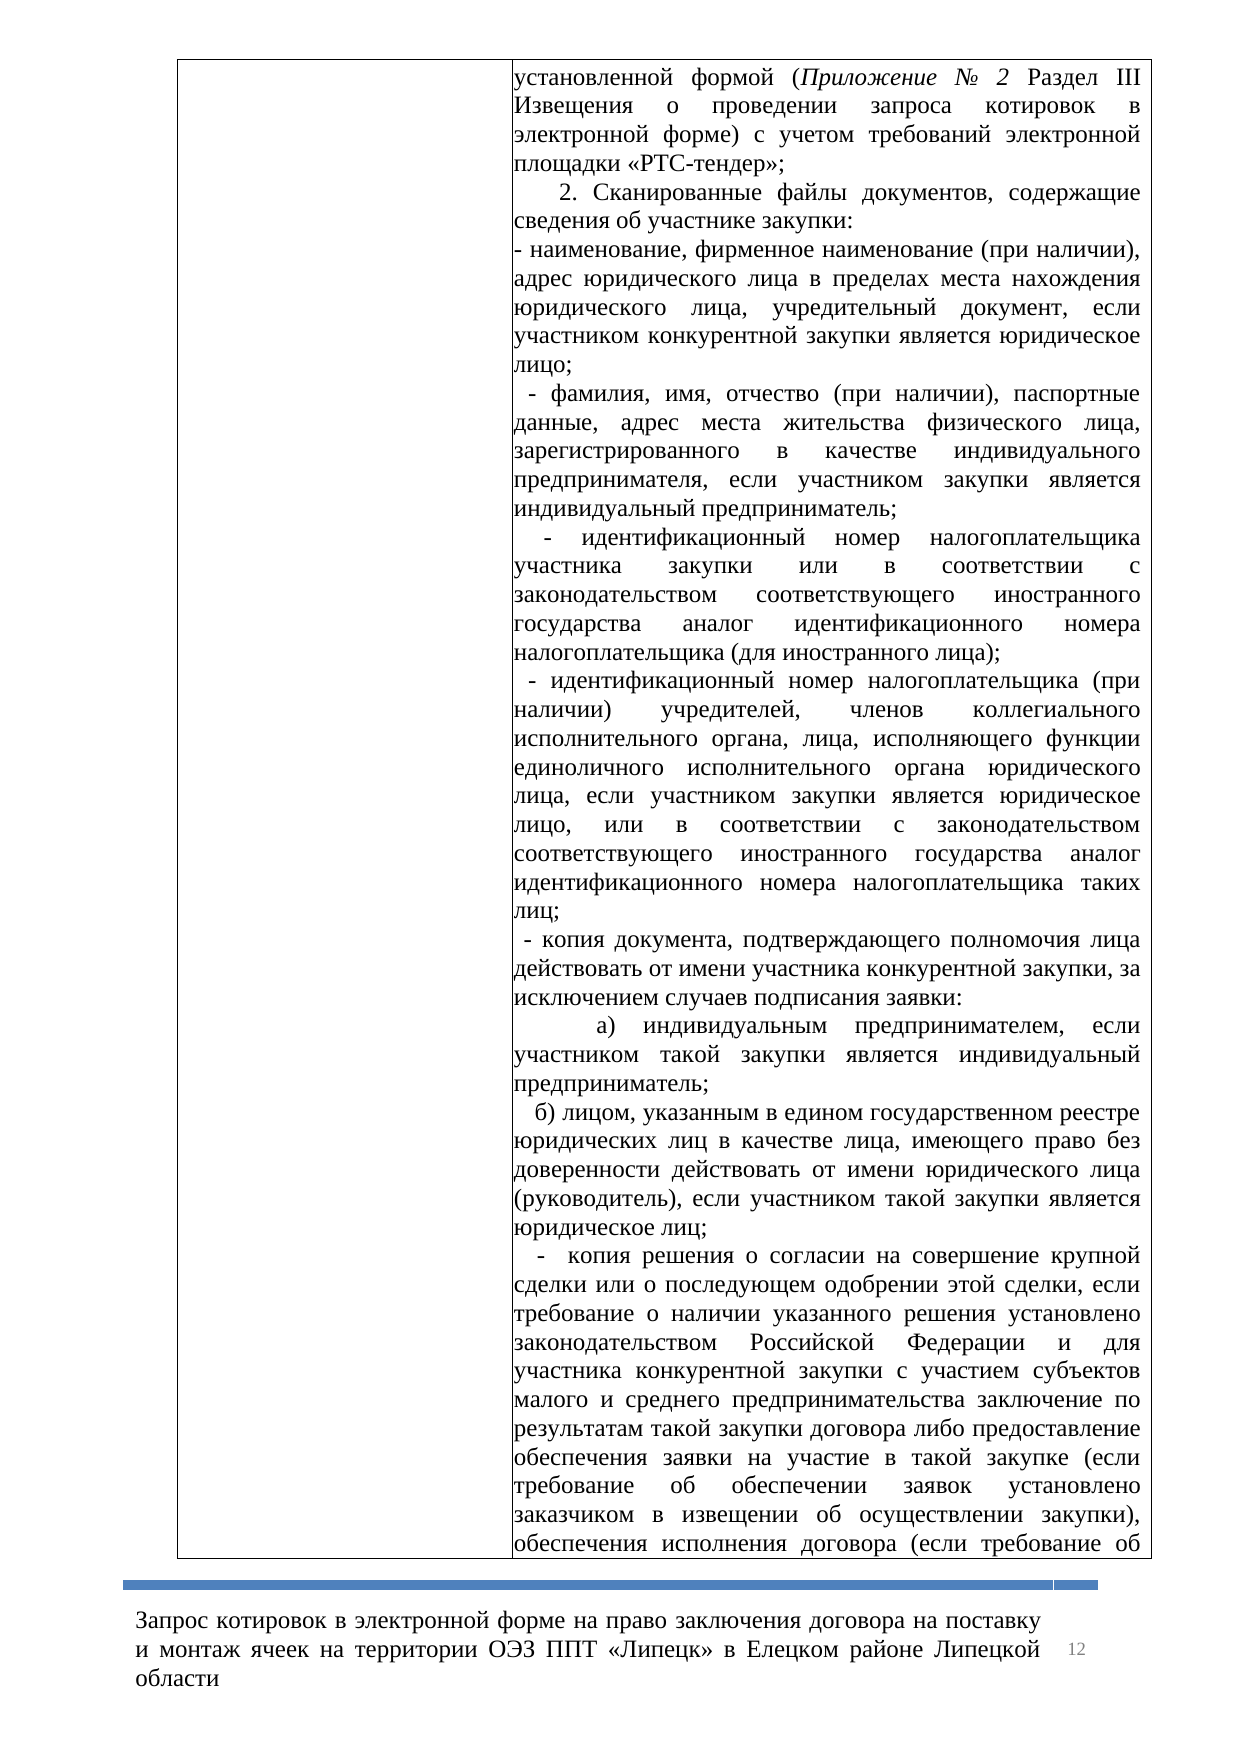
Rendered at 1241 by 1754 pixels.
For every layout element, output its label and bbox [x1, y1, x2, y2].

table_cell [178, 60, 512, 1558]
table_cell [513, 60, 1151, 1558]
